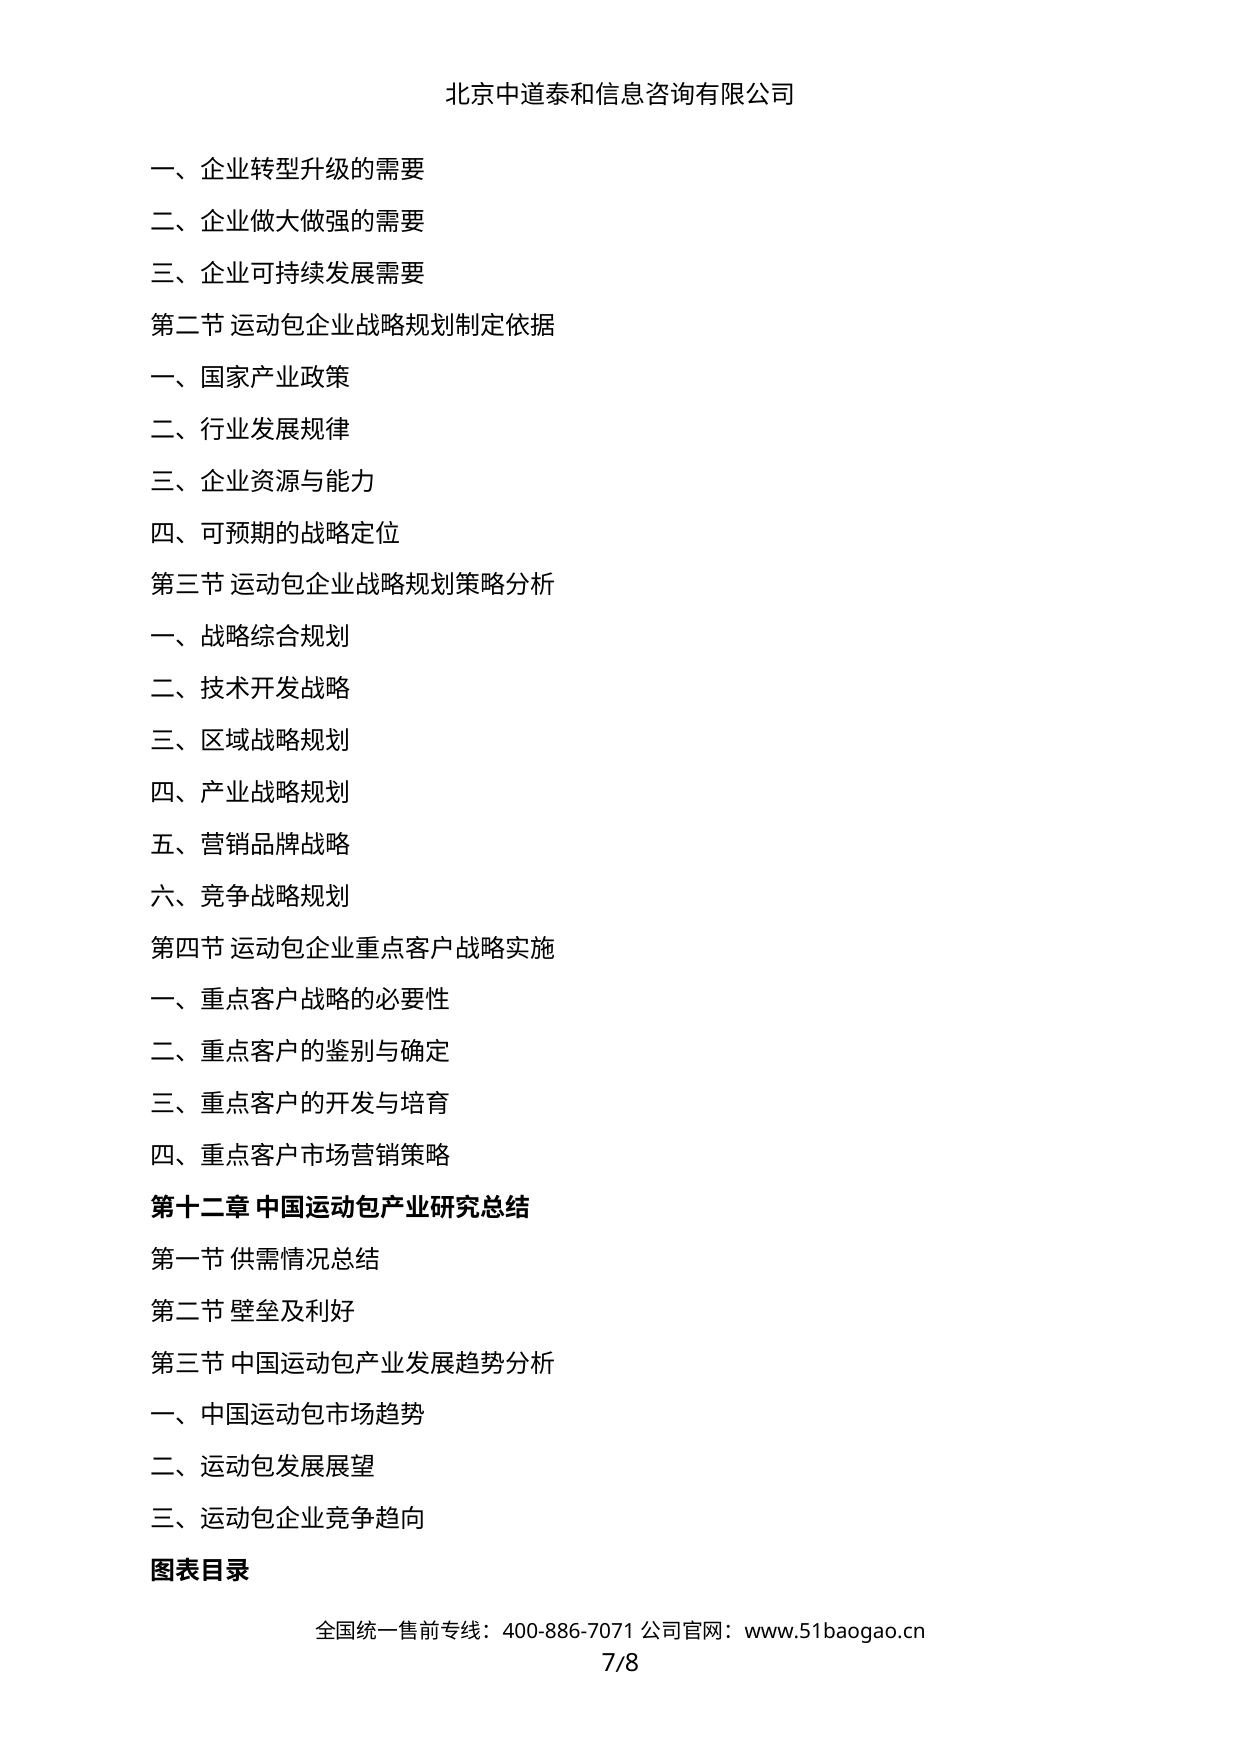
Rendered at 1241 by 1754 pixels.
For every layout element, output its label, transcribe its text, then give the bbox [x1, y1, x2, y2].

text 二、行业发展规律 [150, 409, 1090, 446]
text 六、竞争战略规划 [150, 876, 1090, 912]
text 三、企业资源与能力 [150, 461, 1090, 497]
text 一、中国运动包市场趋势 [150, 1395, 1090, 1431]
text 第三节 中国运动包产业发展趋势分析 [150, 1343, 1090, 1379]
text 三、运动包企业竞争趋向 [150, 1499, 1090, 1535]
text 第一节 供需情况总结 [150, 1239, 1090, 1276]
text 三、区域战略规划 [150, 721, 1090, 757]
text 一、重点客户战略的必要性 [150, 980, 1090, 1016]
text 第十二章 中国运动包产业研究总结 [150, 1187, 1090, 1224]
text 二、重点客户的鉴别与确定 [150, 1032, 1090, 1068]
text 一、企业转型升级的需要 [150, 150, 1090, 186]
text 第二节 运动包企业战略规划制定依据 [150, 306, 1090, 342]
text 四、重点客户市场营销策略 [150, 1136, 1090, 1172]
text 图表目录 [150, 1551, 1090, 1587]
text 五、营销品牌战略 [150, 824, 1090, 861]
text 四、可预期的战略定位 [150, 513, 1090, 549]
text 第二节 壁垒及利好 [150, 1291, 1090, 1327]
text 二、运动包发展展望 [150, 1447, 1090, 1483]
text 一、国家产业政策 [150, 357, 1090, 394]
text 三、重点客户的开发与培育 [150, 1084, 1090, 1120]
text 二、技术开发战略 [150, 669, 1090, 705]
text 四、产业战略规划 [150, 772, 1090, 809]
text 三、企业可持续发展需要 [150, 254, 1090, 290]
text 一、战略综合规划 [150, 617, 1090, 653]
text 第三节 运动包企业战略规划策略分析 [150, 565, 1090, 601]
text 二、企业做大做强的需要 [150, 202, 1090, 238]
text 第四节 运动包企业重点客户战略实施 [150, 928, 1090, 964]
